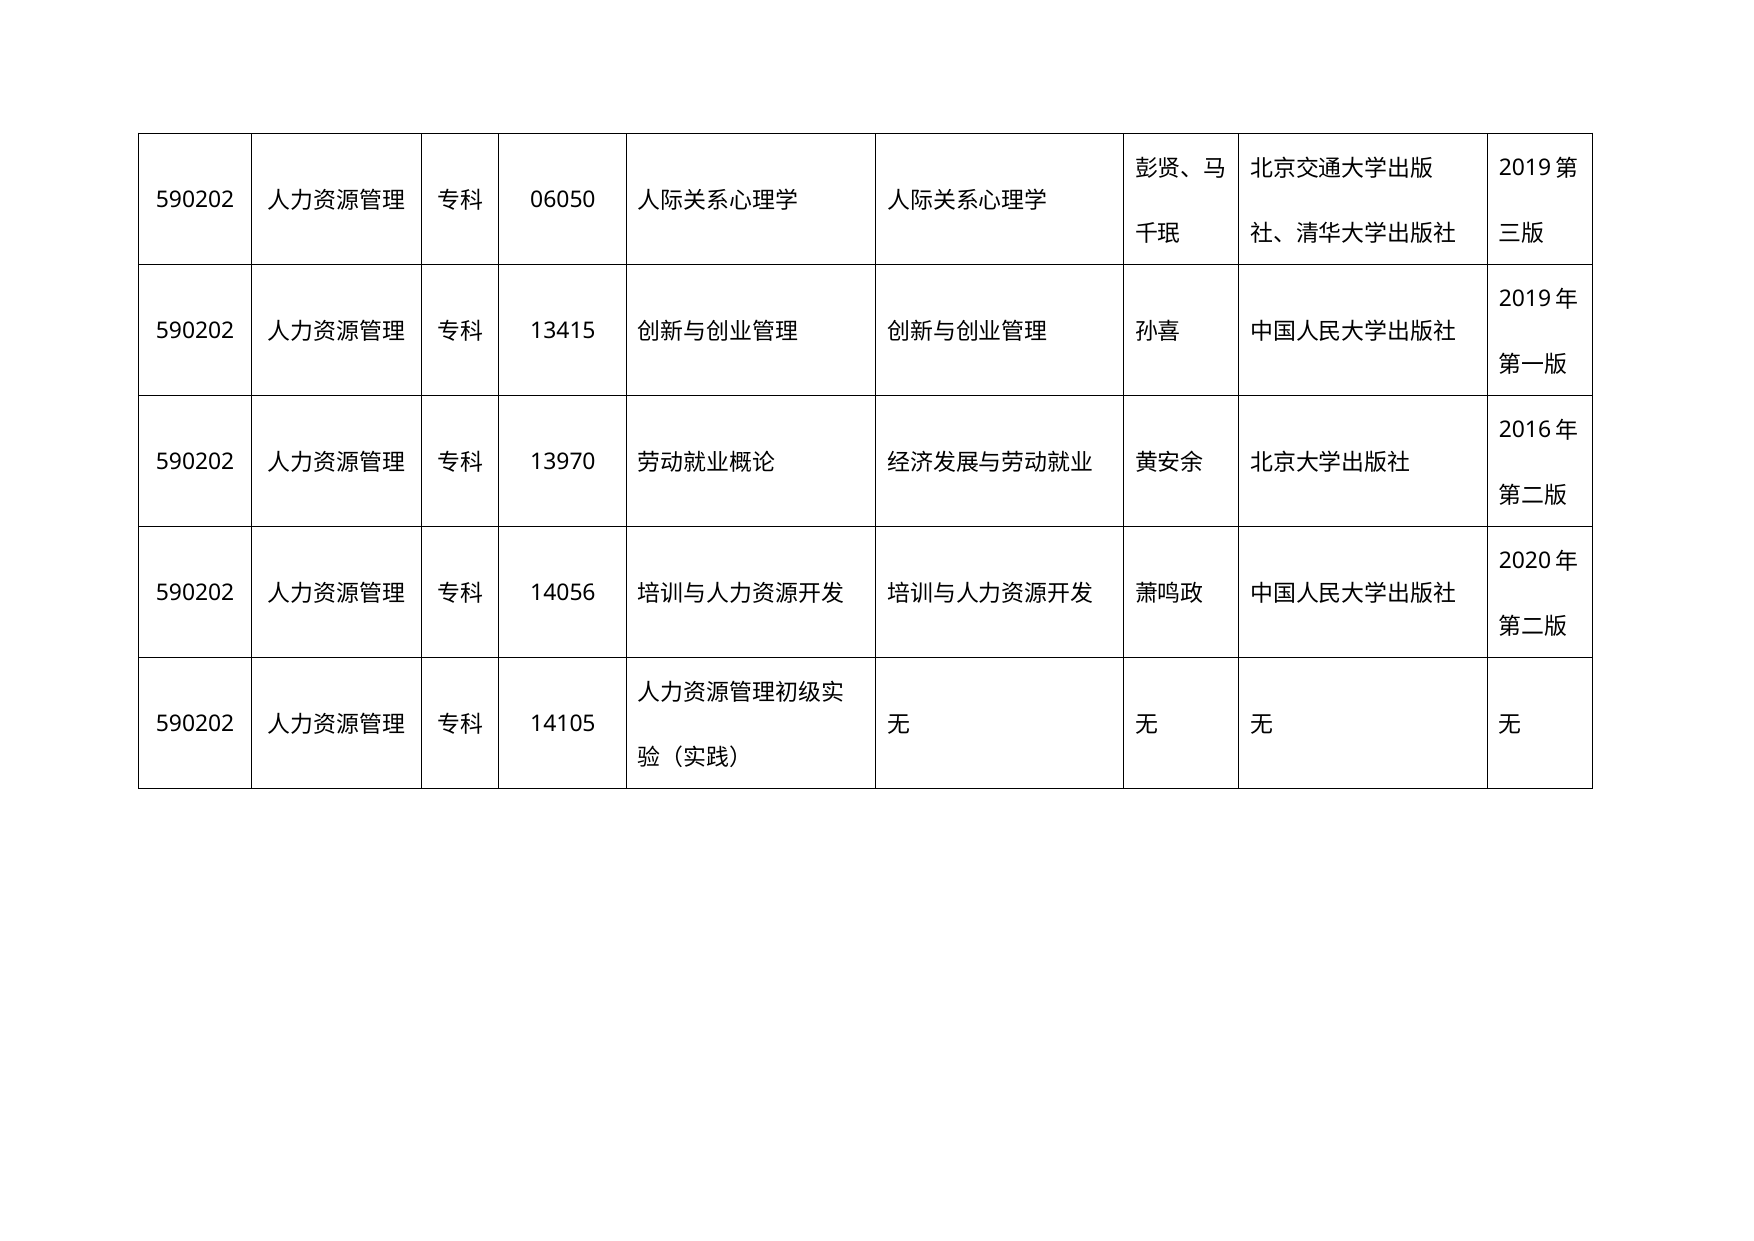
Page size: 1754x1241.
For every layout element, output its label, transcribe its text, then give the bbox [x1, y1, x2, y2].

table_cell 专科 [422, 396, 498, 526]
table_cell 专科 [422, 265, 498, 395]
table_cell 13415 [499, 265, 626, 395]
table_cell 彭贤、马千珉 [1124, 134, 1238, 264]
table_cell 2016年第二版 [1488, 396, 1592, 526]
table_cell 无 [876, 658, 1123, 788]
table_cell 无 [1488, 658, 1592, 788]
table_cell 培训与人力资源开发 [876, 527, 1123, 657]
table_cell 北京交通大学出版社、清华大学出版社 [1239, 134, 1487, 264]
table_cell 北京大学出版社 [1239, 396, 1487, 526]
table_cell 14056 [499, 527, 626, 657]
table_cell 人力资源管理初级实验（实践） [627, 658, 875, 788]
table_cell 人力资源管理 [252, 396, 421, 526]
table_cell 黄安余 [1124, 396, 1238, 526]
table_cell 萧鸣政 [1124, 527, 1238, 657]
table_cell 中国人民大学出版社 [1239, 265, 1487, 395]
table_cell 劳动就业概论 [627, 396, 875, 526]
table_cell 经济发展与劳动就业 [876, 396, 1123, 526]
table_cell 13970 [499, 396, 626, 526]
table_cell 590202 [139, 658, 251, 788]
table_cell 2019第三版 [1488, 134, 1592, 264]
table_cell 590202 [139, 396, 251, 526]
table_cell 06050 [499, 134, 626, 264]
table_cell 590202 [139, 265, 251, 395]
table_cell 590202 [139, 134, 251, 264]
table_cell 专科 [422, 134, 498, 264]
table_cell 人际关系心理学 [627, 134, 875, 264]
table_cell 孙喜 [1124, 265, 1238, 395]
table_cell 人际关系心理学 [876, 134, 1123, 264]
table_cell 创新与创业管理 [876, 265, 1123, 395]
table_cell 培训与人力资源开发 [627, 527, 875, 657]
table_cell 无 [1124, 658, 1238, 788]
table_cell 中国人民大学出版社 [1239, 527, 1487, 657]
table_cell 创新与创业管理 [627, 265, 875, 395]
table_cell 590202 [139, 527, 251, 657]
table_cell 无 [1239, 658, 1487, 788]
table_cell 人力资源管理 [252, 265, 421, 395]
table_cell 2019年第一版 [1488, 265, 1592, 395]
table_cell 2020年第二版 [1488, 527, 1592, 657]
table_cell 人力资源管理 [252, 527, 421, 657]
table_cell 人力资源管理 [252, 658, 421, 788]
table_cell 人力资源管理 [252, 134, 421, 264]
table_cell 专科 [422, 527, 498, 657]
table_cell 14105 [499, 658, 626, 788]
table_cell 专科 [422, 658, 498, 788]
